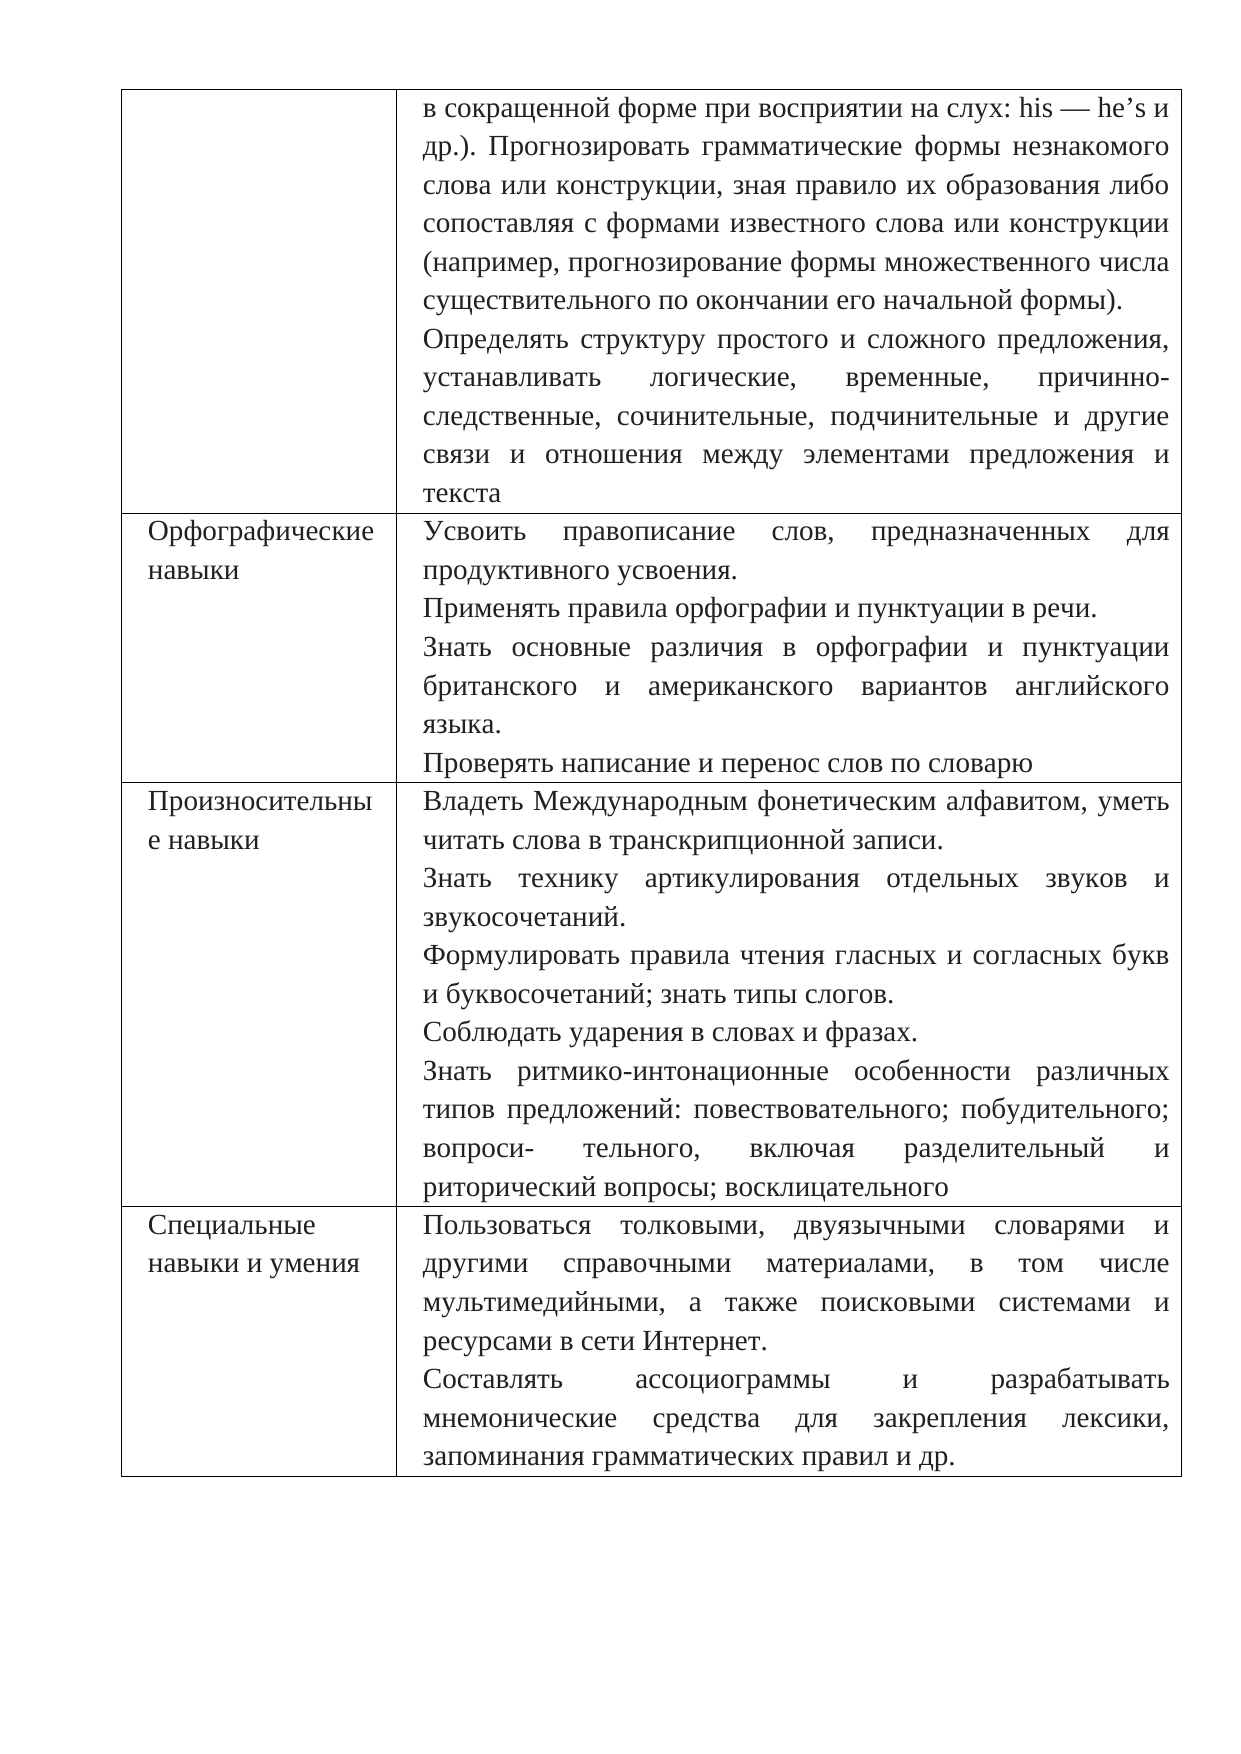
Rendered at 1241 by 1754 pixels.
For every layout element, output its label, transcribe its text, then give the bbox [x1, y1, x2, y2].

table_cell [122, 90, 396, 512]
table_cell Произносительные навыки [122, 783, 396, 1206]
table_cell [397, 90, 1181, 512]
table_cell Орфографические навыки [122, 514, 396, 782]
table_cell Пользоваться толковыми, двуязычными словарями и другими справочными материалами, в том числе мультимедийными, а также поисковыми системами и ресурсами в сети Интернет. Составлять ассоциограммы и разрабатывать мнемонические средства для закрепления лексики, запоминания грамматических правил и др. [397, 1207, 1181, 1476]
table_cell Специальные навыки и умения [122, 1207, 396, 1476]
table_cell Усвоить правописание слов, предназначенных для продуктивного усвоения. Применять правила орфографии и пунктуации в речи. Знать основные различия в орфографии и пунктуации британского и американского вариантов английского языка. Проверять написание и перенос слов по словарю [397, 514, 1181, 782]
table_cell Владеть Международным фонетическим алфавитом, уметь читать слова в транскрипционной записи. Знать технику артикулирования отдельных звуков и звукосочетаний. Формулировать правила чтения гласных и согласных букв и буквосочетаний; знать типы слогов. Соблюдать ударения в словах и фразах. Знать ритмико-интонационные особенности различных типов предложений: повествовательного; побудительного; вопроси- тельного, включая разделительный и риторический вопросы; восклицательного [397, 783, 1181, 1206]
